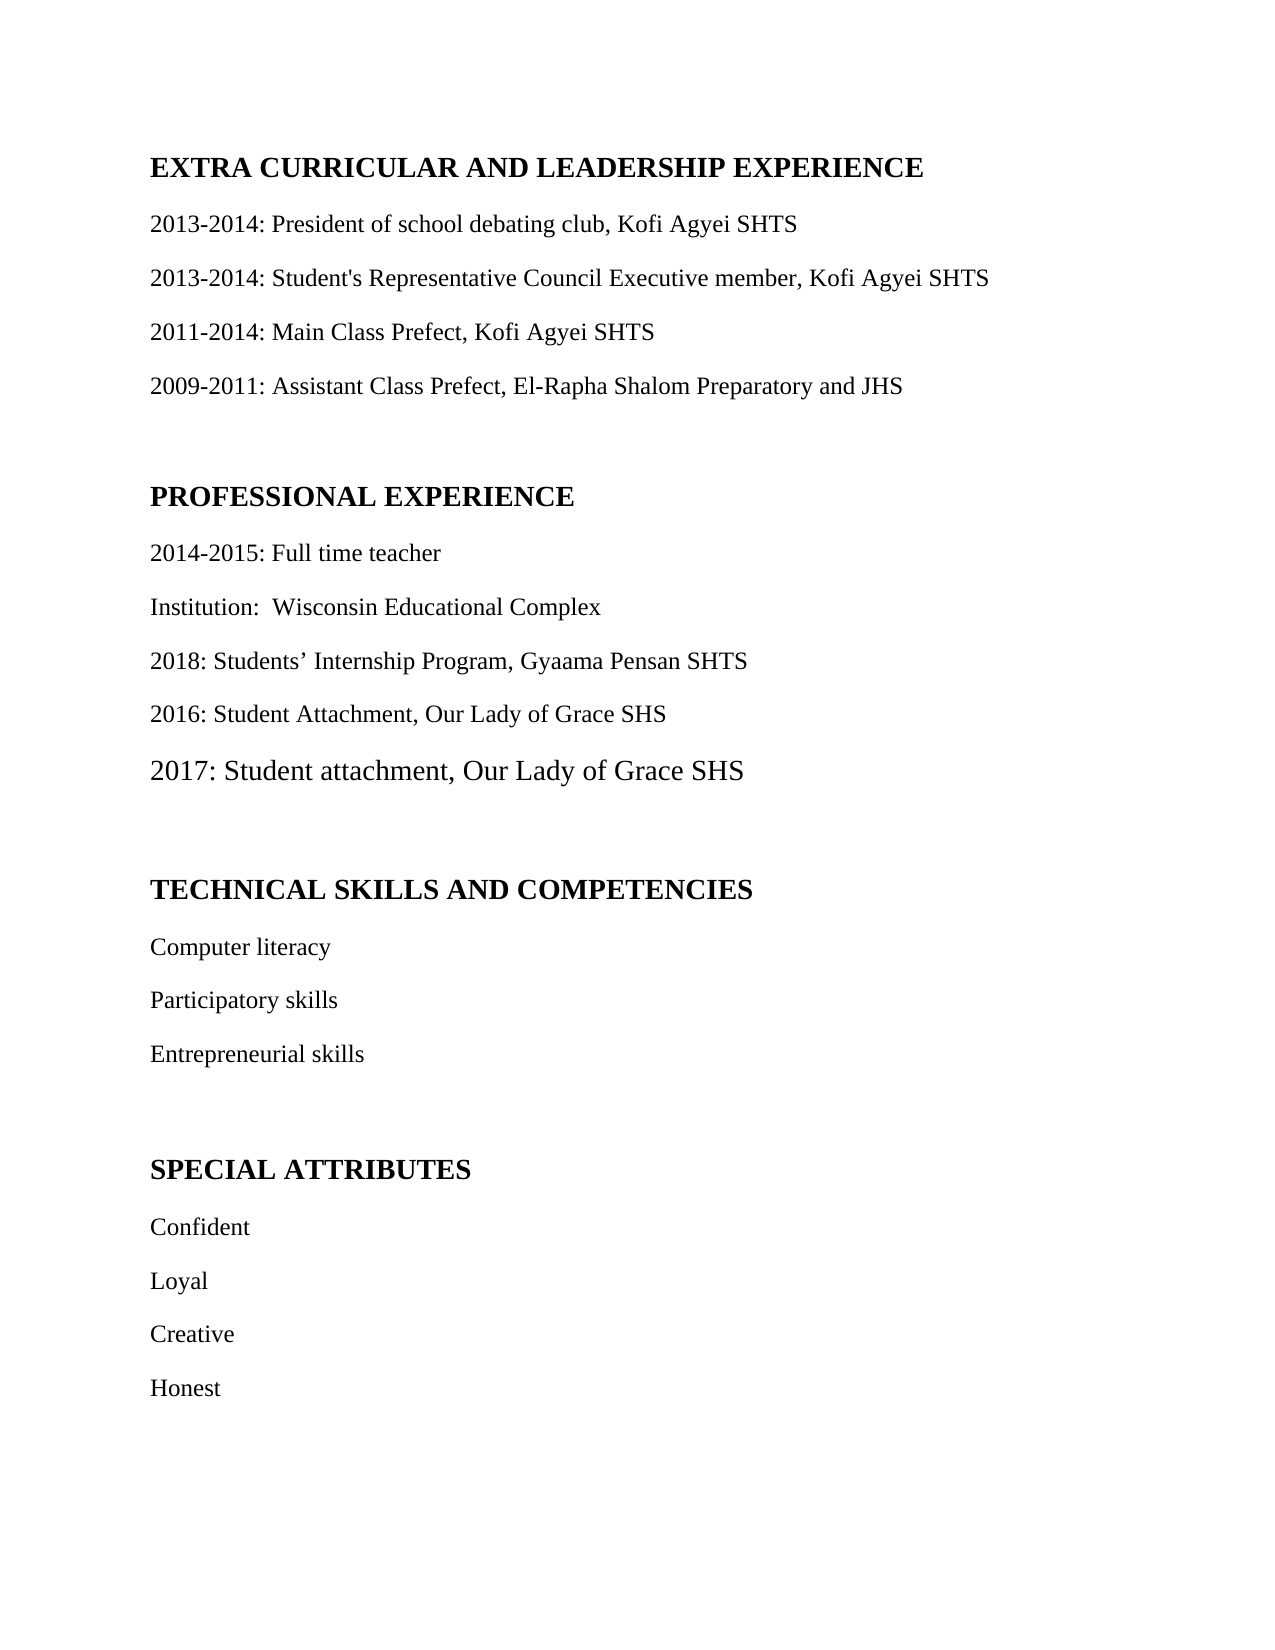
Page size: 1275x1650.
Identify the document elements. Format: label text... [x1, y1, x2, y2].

text 2014-2015: Full time teacher [150, 538, 1125, 567]
text 2011-2014: Main Class Prefect, Kofi Agyei SHTS [150, 317, 1125, 346]
text 2018: Students’ Internship Program, Gyaama Pensan SHTS [150, 646, 1125, 674]
text 2013-2014: Student's Representative Council Executive member, Kofi Agyei SHTS [150, 263, 1125, 292]
text PROFESSIONAL EXPERIENCE [150, 479, 1125, 512]
text 2017: Student attachment, Our Lady of Grace SHS [150, 753, 1125, 787]
text 2013-2014: President of school debating club, Kofi Agyei SHTS [150, 209, 1125, 238]
text Honest [150, 1373, 1125, 1402]
text 2009-2011: Assistant Class Prefect, El-Rapha Shalom Preparatory and JHS [150, 371, 1125, 400]
text Computer literacy [150, 932, 1125, 960]
text EXTRA CURRICULAR AND LEADERSHIP EXPERIENCE [150, 150, 1125, 183]
text TECHNICAL SKILLS AND COMPETENCIES [150, 872, 1125, 906]
text SPECIAL ATTRIBUTES [150, 1152, 1125, 1186]
text Participatory skills [150, 985, 1125, 1014]
text Entrepreneurial skills [150, 1039, 1125, 1068]
text 2016: Student Attachment, Our Lady of Grace SHS [150, 699, 1125, 728]
text Creative [150, 1319, 1125, 1348]
text Institution: Wisconsin Educational Complex [150, 592, 1125, 621]
text Confident [150, 1212, 1125, 1241]
text Loyal [150, 1266, 1125, 1294]
